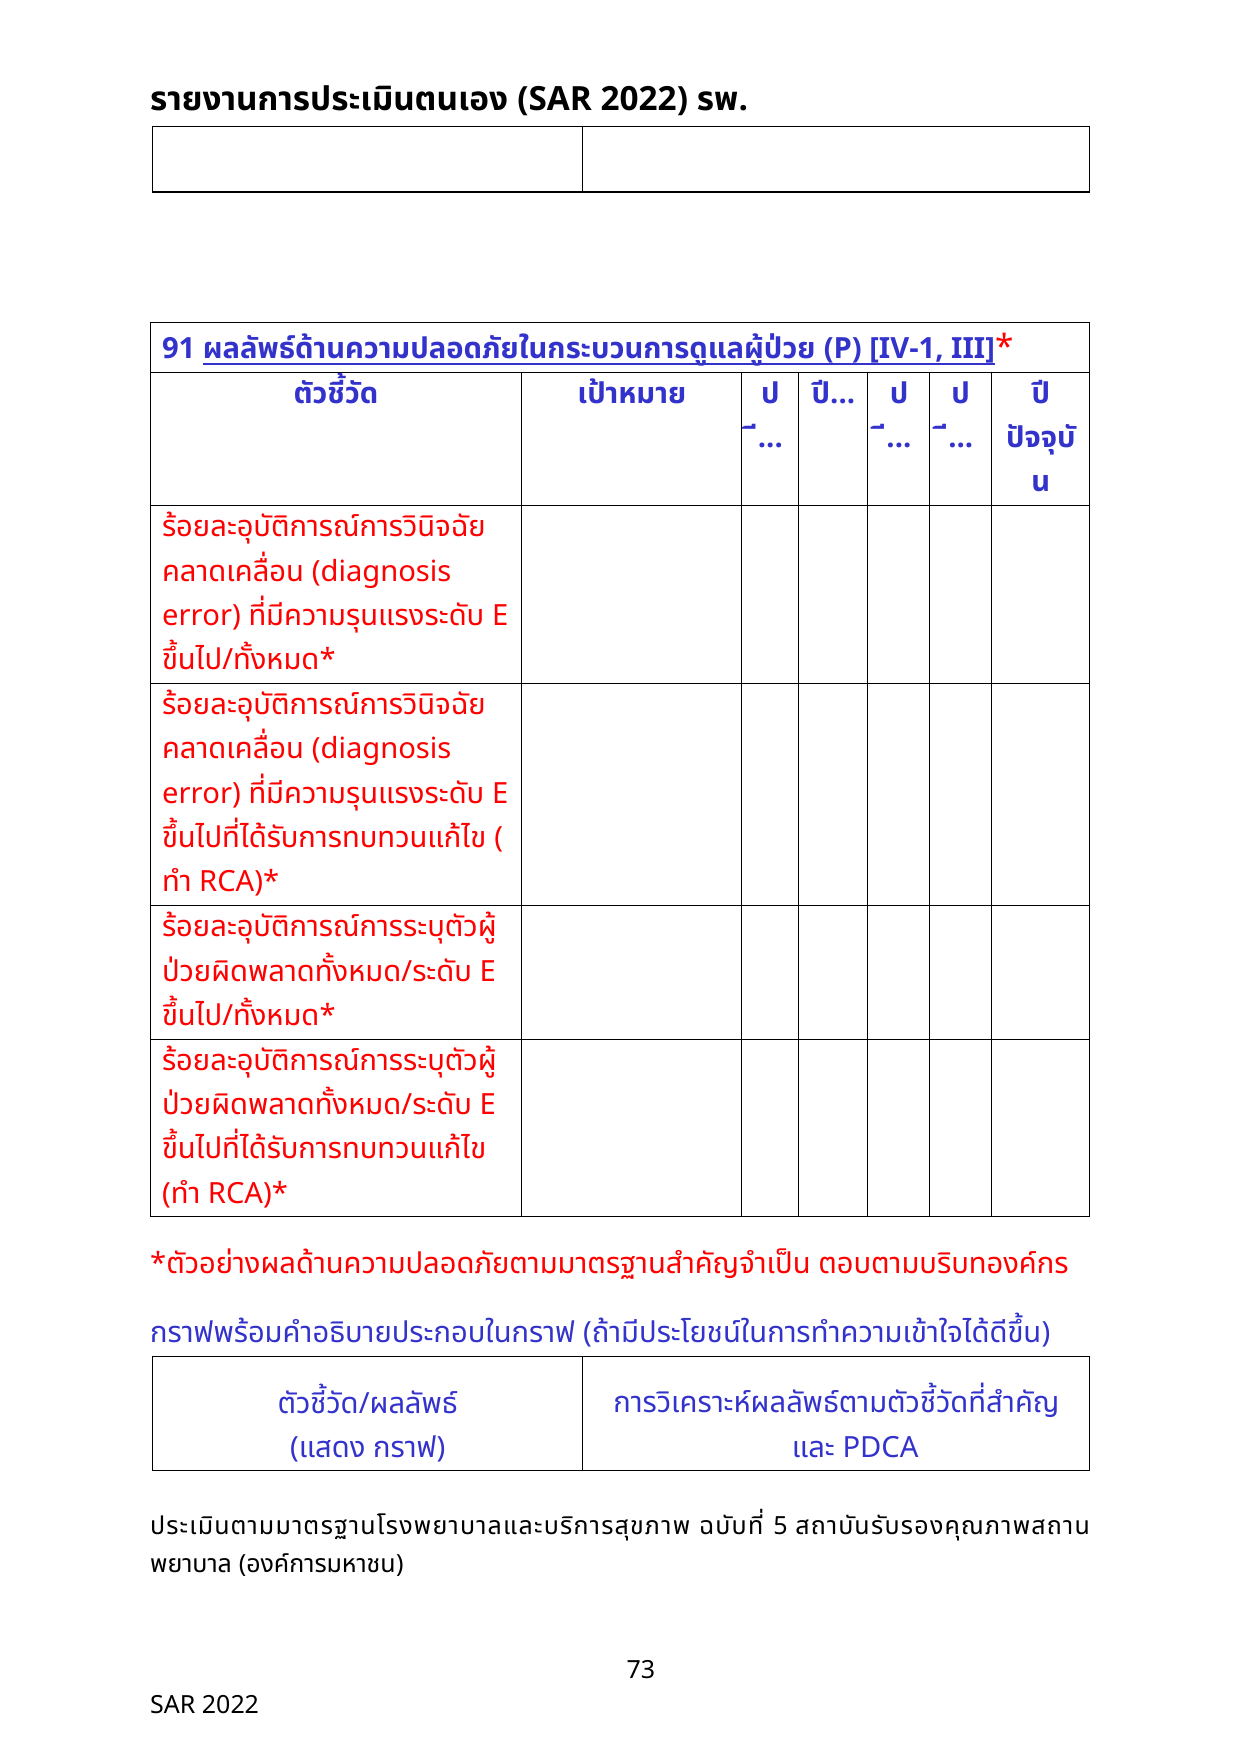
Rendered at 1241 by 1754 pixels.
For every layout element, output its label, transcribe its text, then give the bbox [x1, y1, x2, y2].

table_cell [522, 906, 741, 1038]
table_cell [742, 506, 798, 683]
table_cell ปีปัจจุบัน [992, 373, 1089, 505]
table_cell [153, 127, 582, 191]
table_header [153, 1357, 582, 1470]
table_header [583, 1357, 1089, 1470]
table_cell [522, 1040, 741, 1216]
table_cell [992, 684, 1089, 905]
table_cell [930, 1040, 991, 1216]
table_cell [522, 506, 741, 683]
text กราฟพร้อมคำอธิบายประกอบในกราฟ (ถ้ามีประโยชน์ในการทำความเข้าใจได้ดีขึ้น) [150, 1312, 1090, 1356]
table_cell [868, 684, 929, 905]
table_cell [742, 1040, 798, 1216]
table_cell [522, 684, 741, 905]
table_cell [583, 127, 1089, 191]
table_cell [930, 506, 991, 683]
table_cell ปี... [868, 373, 929, 505]
table_cell [930, 906, 991, 1038]
table_cell ปี... [742, 373, 798, 505]
table_cell [799, 906, 867, 1038]
table_cell [799, 1040, 867, 1216]
table_cell ร้อยละอุบัติการณ์การระบุตัวผู้ป่วยผิดพลาดทั้งหมด/ระดับ E ขึ้นไปที่ได้รับการทบทวนแก้ไข (ทำ RCA)* [151, 1040, 521, 1216]
table_cell [868, 506, 929, 683]
table_cell [868, 906, 929, 1038]
table_cell [799, 684, 867, 905]
table_cell [992, 506, 1089, 683]
table_cell ปี... [930, 373, 991, 505]
table_cell ร้อยละอุบัติการณ์การวินิจฉัยคลาดเคลื่อน (diagnosis error) ที่มีความรุนแรงระดับ E ขึ้นไปที่ได้รับการทบทวนแก้ไข (ทำ RCA)* [151, 684, 521, 905]
table_header 91 ผลลัพธ์ด้านความปลอดภัยในกระบวนการดูแลผู้ป่วย (P) [IV-1, III]* [151, 323, 1089, 372]
table_cell [742, 906, 798, 1038]
table_cell ตัวชี้วัด [151, 373, 521, 505]
table_cell [868, 1040, 929, 1216]
table_cell ร้อยละอุบัติการณ์การระบุตัวผู้ป่วยผิดพลาดทั้งหมด/ระดับ E ขึ้นไป/ทั้งหมด* [151, 906, 521, 1038]
table_cell [742, 684, 798, 905]
table_cell [992, 1040, 1089, 1216]
table_cell เป้าหมาย [522, 373, 741, 505]
table_cell [930, 684, 991, 905]
table_cell ปี... [799, 373, 867, 505]
table_cell [992, 906, 1089, 1038]
table_cell ร้อยละอุบัติการณ์การวินิจฉัยคลาดเคลื่อน (diagnosis error) ที่มีความรุนแรงระดับ E ขึ้นไป/ทั้งหมด* [151, 506, 521, 683]
text *ตัวอย่างผลด้านความปลอดภัยตามมาตรฐานสำคัญจำเป็น ตอบตามบริบทองค์กร [150, 1242, 1090, 1287]
table_cell [799, 506, 867, 683]
